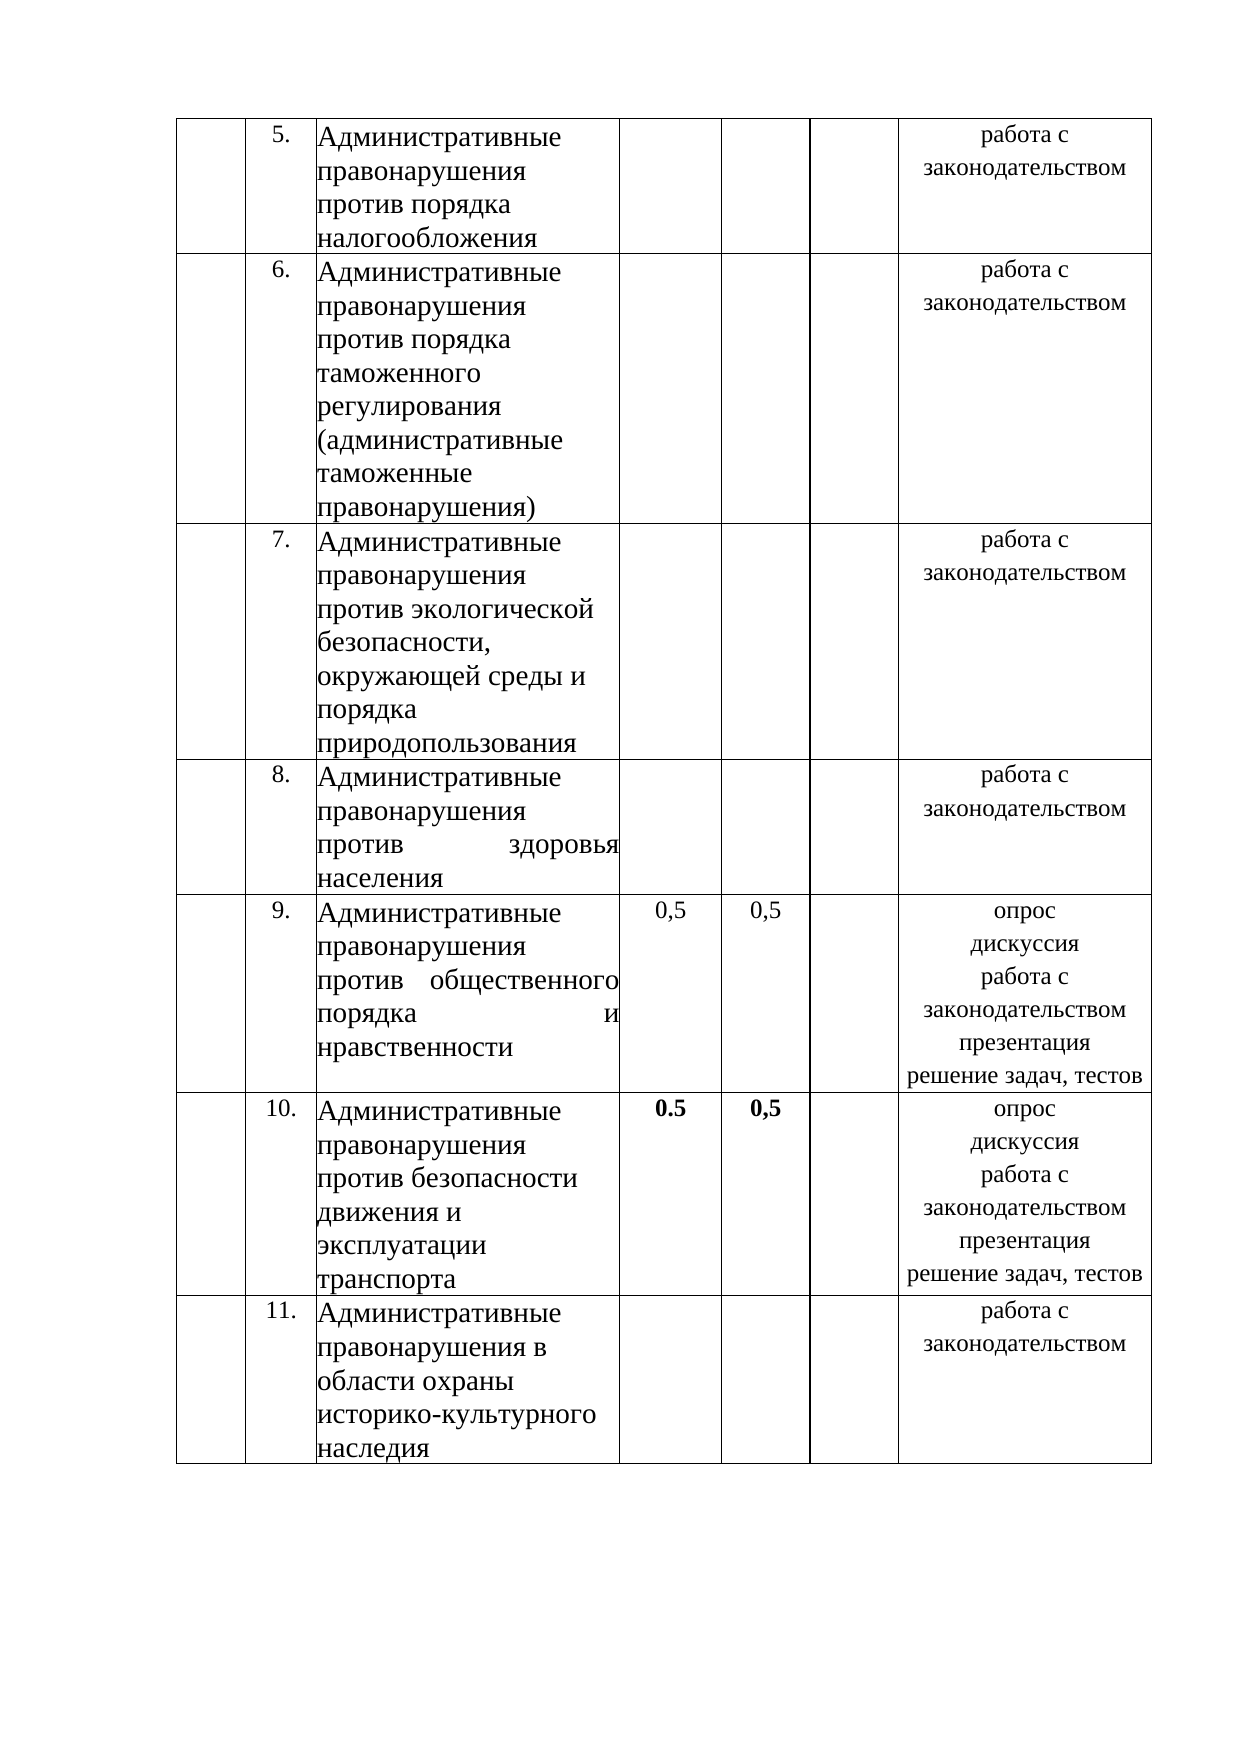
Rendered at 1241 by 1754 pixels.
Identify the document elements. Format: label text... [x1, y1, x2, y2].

table_cell 0,5 [722, 1093, 809, 1294]
table_cell работа с законодательством [899, 524, 1151, 758]
table_cell 0.5 [620, 1093, 721, 1294]
table_cell [620, 524, 721, 758]
table_cell 7. [246, 524, 316, 758]
table_cell [620, 1296, 721, 1463]
table_cell [722, 119, 809, 253]
table_cell 5. [246, 119, 316, 253]
table_cell [177, 254, 245, 523]
table_cell [722, 524, 809, 758]
table_cell 10. [246, 1093, 316, 1294]
table_cell Административные правонарушения против общественного порядка и нравственности [317, 895, 619, 1092]
table_cell [177, 760, 245, 894]
table_cell [722, 760, 809, 894]
table_cell 0,5 [620, 895, 721, 1092]
table_cell [620, 254, 721, 523]
table_cell [177, 1296, 245, 1463]
table_cell [811, 1296, 898, 1463]
table_cell работа с законодательством [899, 760, 1151, 894]
table_cell [177, 895, 245, 1092]
table_cell опрос дискуссия работа с законодательством презентация решение задач, тестов [899, 1093, 1151, 1294]
table_cell 0,5 [722, 895, 809, 1092]
table_cell 8. [246, 760, 316, 894]
table_cell 6. [246, 254, 316, 523]
table_cell [722, 1296, 809, 1463]
table_cell [811, 895, 898, 1092]
table_cell [811, 760, 898, 894]
table_cell [620, 760, 721, 894]
table_cell [811, 254, 898, 523]
table_cell 9. [246, 895, 316, 1092]
table_cell Административные правонарушения против здоровья населения [317, 760, 619, 894]
table_cell опрос дискуссия работа с законодательством презентация решение задач, тестов [899, 895, 1151, 1092]
table_cell [177, 1093, 245, 1294]
table_cell [811, 1093, 898, 1294]
table_cell 11. [246, 1296, 316, 1463]
table_cell [811, 119, 898, 253]
table_cell [811, 524, 898, 758]
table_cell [899, 1296, 1151, 1463]
table_cell [177, 524, 245, 758]
table_cell [722, 254, 809, 523]
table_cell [899, 119, 1151, 253]
table_cell работа с законодательством [899, 254, 1151, 523]
table_cell [177, 119, 245, 253]
table_cell [620, 119, 721, 253]
